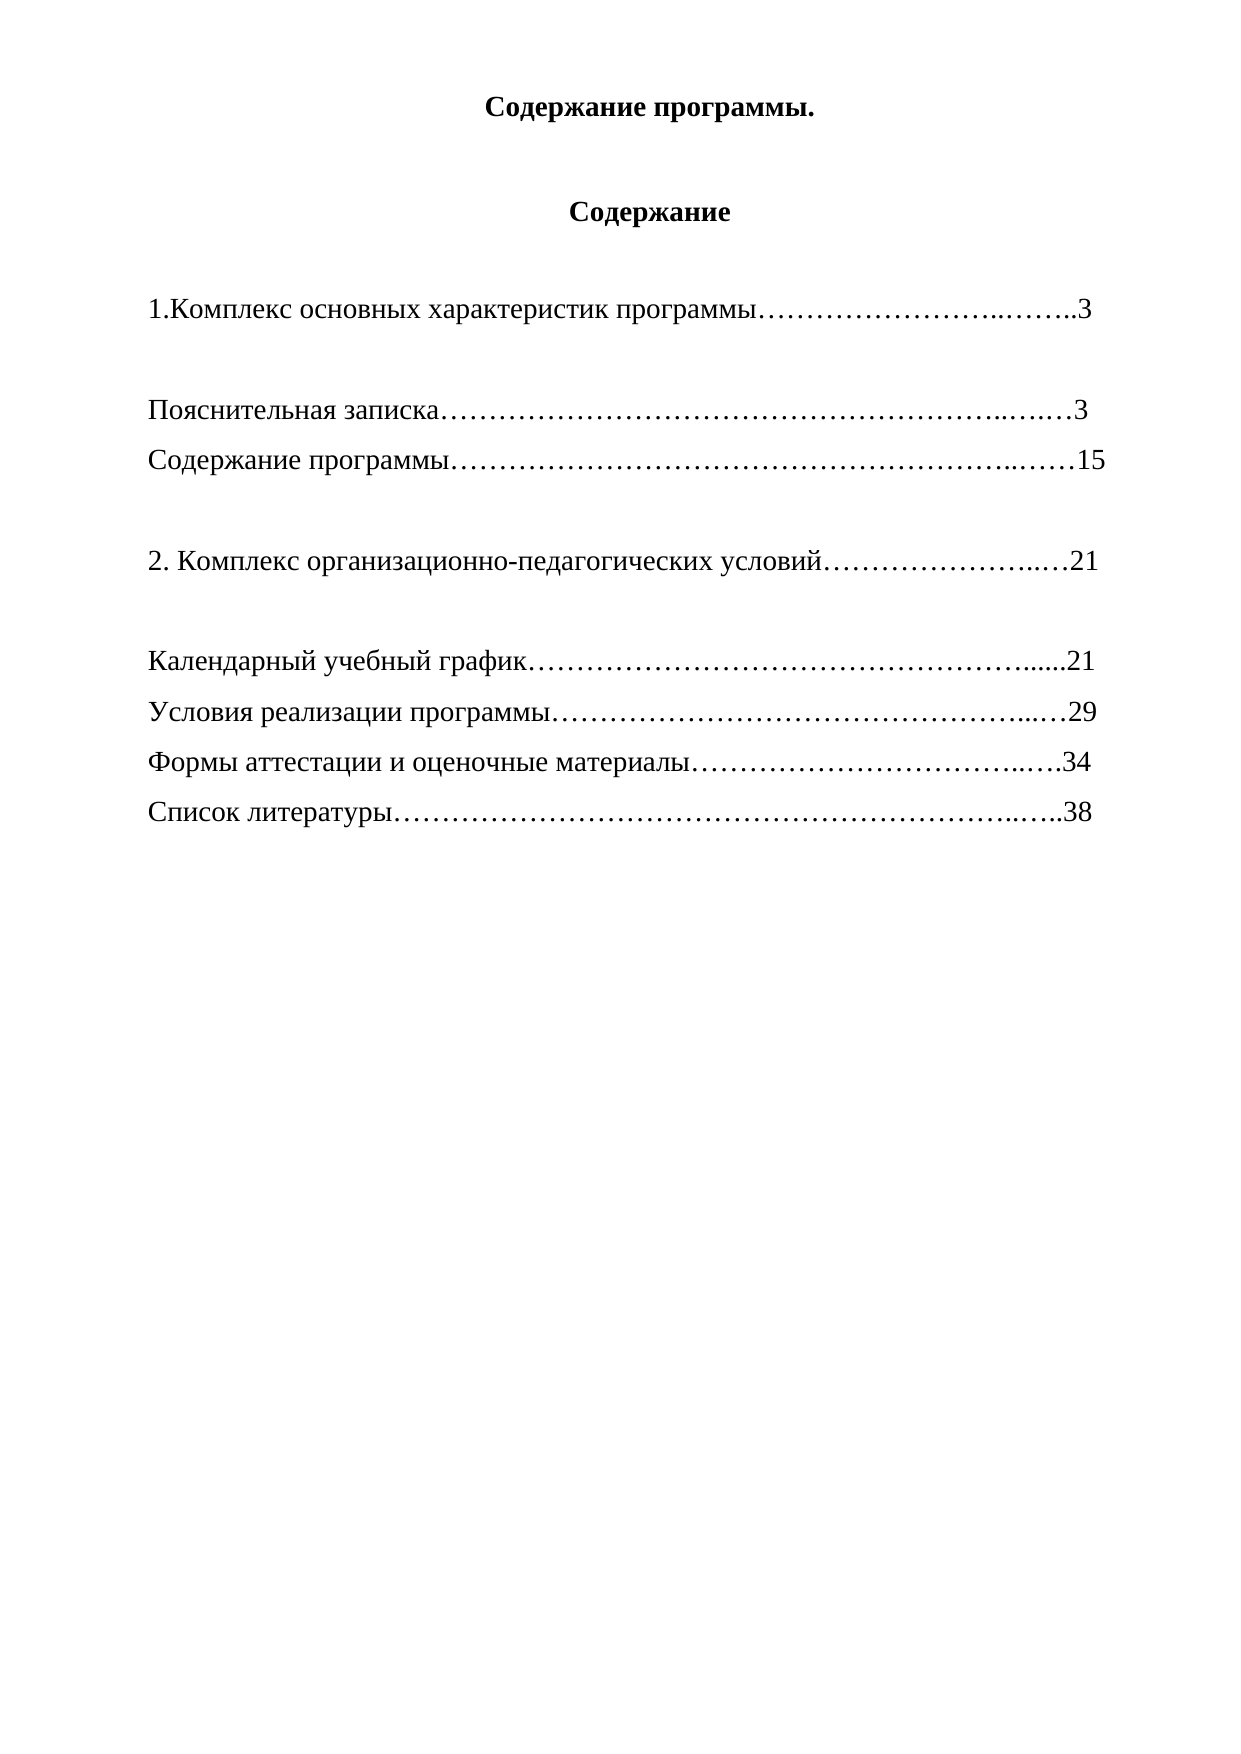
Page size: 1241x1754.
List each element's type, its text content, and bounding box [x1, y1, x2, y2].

text Условия реализации программы…………………………………………...…29 [148, 694, 1152, 727]
text Список литературы………………………………………………………..…..38 [148, 794, 1152, 828]
text Пояснительная записка…………………………………………………..….…3 [148, 392, 1152, 425]
text Содержание [148, 194, 1152, 228]
text Содержание программы. [148, 89, 1152, 122]
text Календарный учебный график……………………………………………......21 [148, 643, 1152, 677]
text Формы аттестации и оценочные материалы……………………………..….34 [148, 744, 1152, 778]
text Содержание программы…………………………………………………..……15 [148, 442, 1152, 476]
text 2. Комплекс организационно-педагогических условий…………………..…21 [148, 543, 1152, 576]
text 1.Комплекс основных характеристик программы……………………..……..3 [148, 291, 1152, 325]
